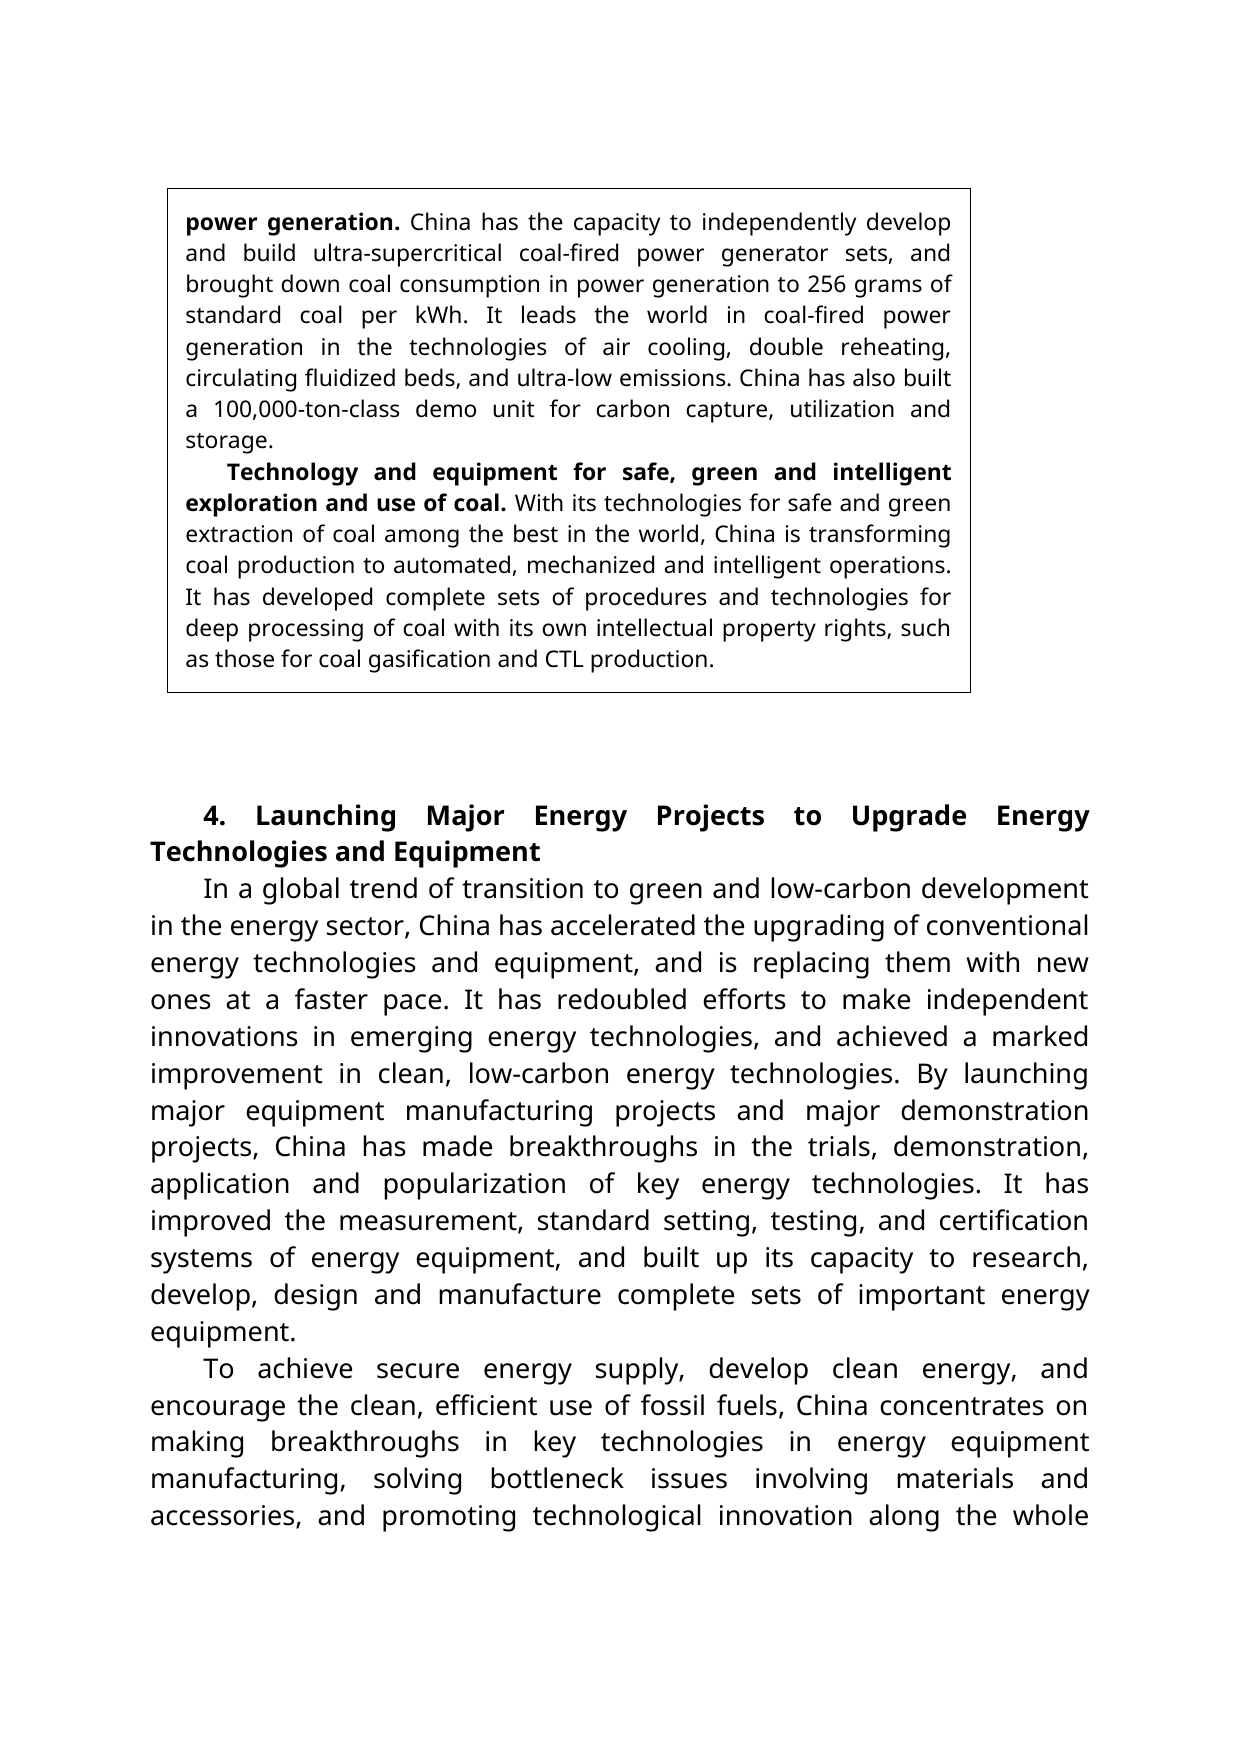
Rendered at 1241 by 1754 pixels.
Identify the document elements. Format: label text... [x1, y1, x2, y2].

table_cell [168, 189, 970, 692]
text In a global trend of transition to green and low-carbon development in the energy sector, China has accelerated the upgrading of conventional energy technologies and equipment, and is replacing them with new ones at a faster pace. It has redoubled efforts to make independent innovations in emerging energy technologies, and achieved a marked improvement in clean, low-carbon energy technologies. By launching major equipment manufacturing projects and major demonstration projects, China has made breakthroughs in the trials, demonstration, application and popularization of key energy technologies. It has improved the measurement, standard setting, testing, and certification systems of energy equipment, and built up its capacity to research, develop, design and manufacture complete sets of important energy equipment. [150, 870, 1090, 1349]
text 4. Launching Major Energy Projects to Upgrade Energy Technologies and Equipment [150, 796, 1090, 870]
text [150, 1349, 1090, 1533]
